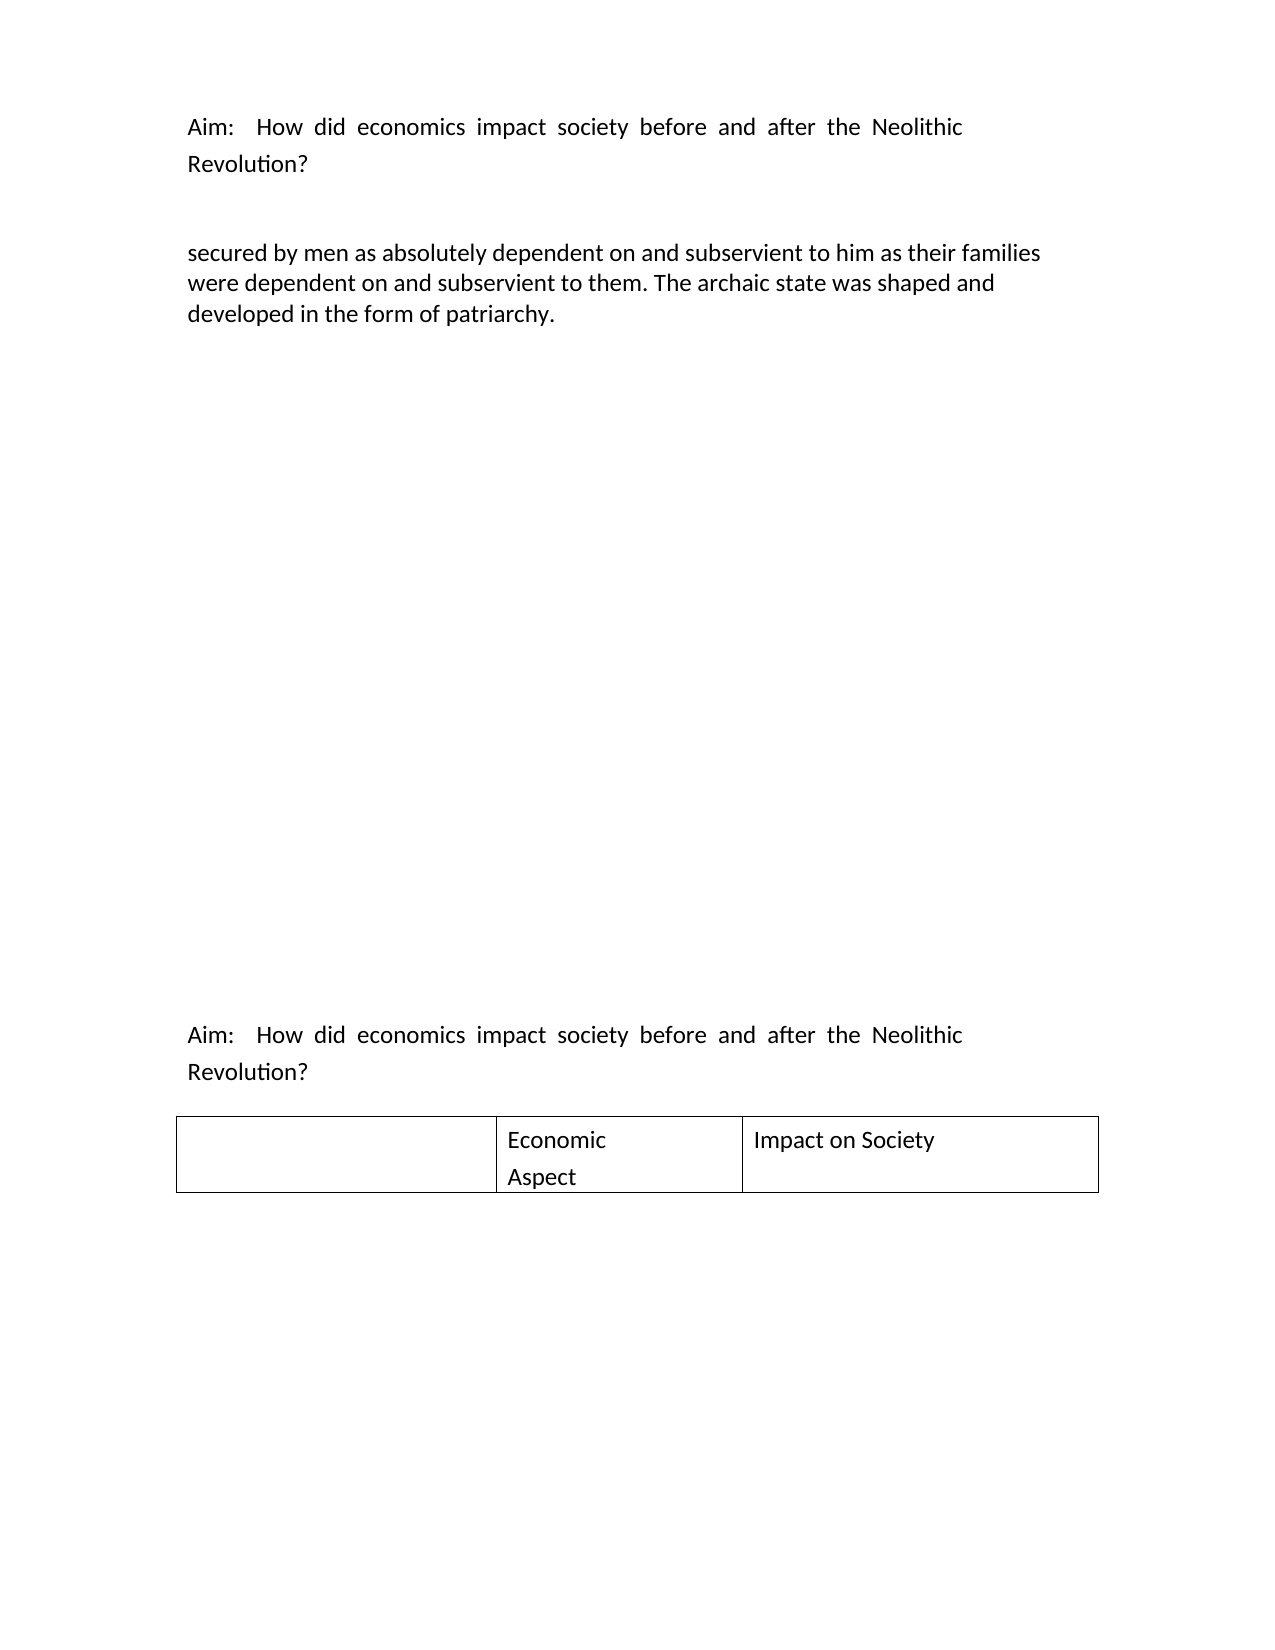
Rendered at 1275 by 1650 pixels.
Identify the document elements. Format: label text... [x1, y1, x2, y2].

table_header Impact on Society [743, 1117, 1098, 1192]
table_header [177, 1117, 496, 1192]
table_header Economic Aspect [497, 1117, 742, 1192]
text Aim: How did economics impact society before and after the Neolithic Revolution? [187, 1012, 964, 1087]
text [187, 237, 1087, 329]
